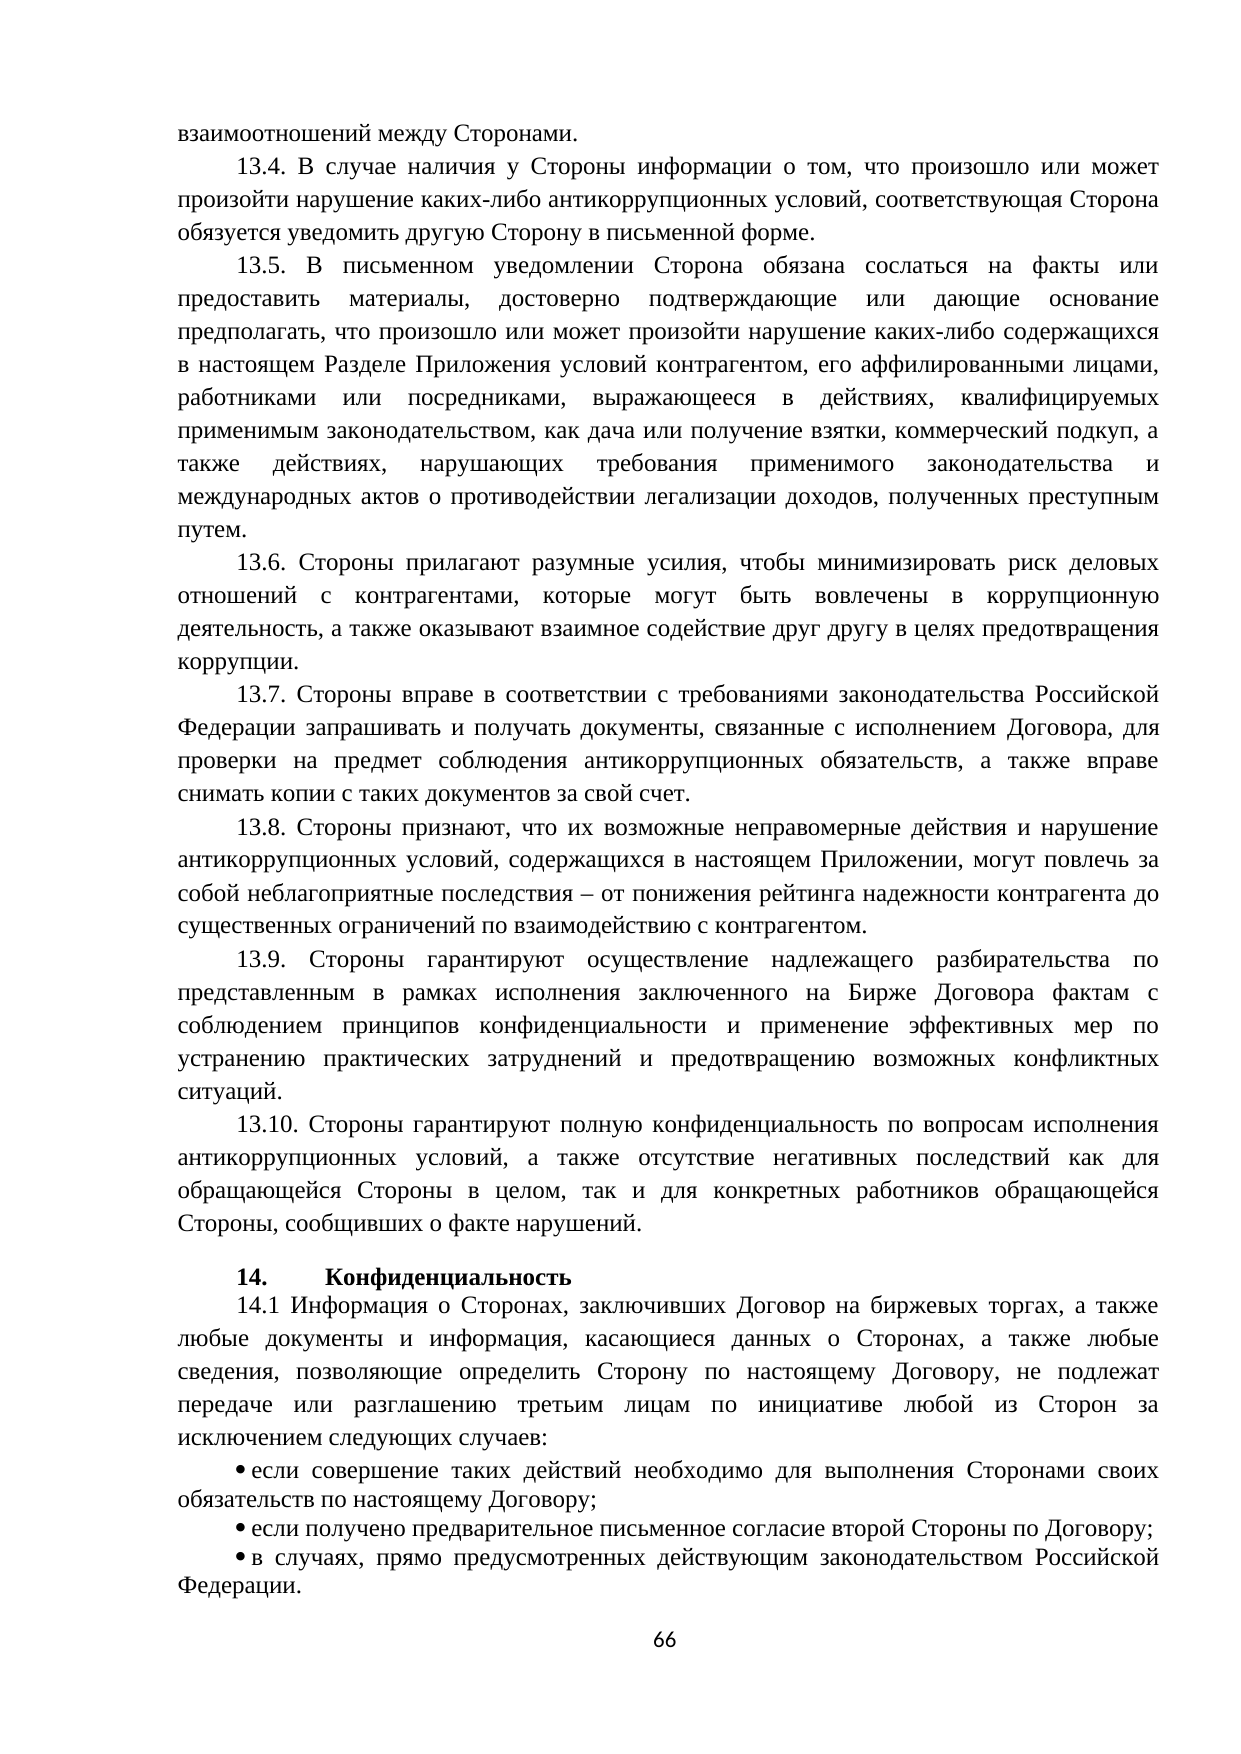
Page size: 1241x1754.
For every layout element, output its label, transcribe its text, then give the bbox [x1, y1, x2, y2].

list в случаях, прямо предусмотренных действующим законодательством Российской Федерации. [177, 1542, 1160, 1599]
text 13.7. Стороны вправе в соответствии с требованиями законодательства Российской Федерации запрашивать и получать документы, связанные с исполнением Договора, для проверки на предмет соблюдения антикоррупционных обязательств, а также вправе снимать копии с таких документов за свой счет. [177, 679, 1160, 807]
text 14.1 Информация о Сторонах, заключивших Договор на биржевых торгах, а также любые документы и информация, касающиеся данных о Сторонах, а также любые сведения, позволяющие определить Сторону по настоящему Договору, не подлежат передаче или разглашению третьим лицам по инициативе любой из Сторон за исключением следующих случаев: [177, 1290, 1160, 1451]
list если получено предварительное письменное согласие второй Стороны по Договору; [177, 1513, 1160, 1542]
text 13.4. В случае наличия у Стороны информации о том, что произошло или может произойти нарушение каких-либо антикоррупционных условий, соответствующая Сторона обязуется уведомить другую Сторону в письменной форме. [177, 151, 1160, 246]
text 13.6. Стороны прилагают разумные усилия, чтобы минимизировать риск деловых отношений с контрагентами, которые могут быть вовлечены в коррупционную деятельность, а также оказывают взаимное содействие друг другу в целях предотвращения коррупции. [177, 547, 1160, 675]
text 13.9. Стороны гарантируют осуществление надлежащего разбирательства по представленным в рамках исполнения заключенного на Бирже Договора фактам с соблюдением принципов конфиденциальности и применение эффективных мер по устранению практических затруднений и предотвращению возможных конфликтных ситуаций. [177, 944, 1160, 1104]
list если совершение таких действий необходимо для выполнения Сторонами своих обязательств по настоящему Договору; [177, 1456, 1160, 1513]
list Конфиденциальность [177, 1262, 1160, 1290]
text 13.8. Стороны признают, что их возможные неправомерные действия и нарушение антикоррупционных условий, содержащихся в настоящем Приложении, могут повлечь за собой неблагоприятные последствия – от понижения рейтинга надежности контрагента до существенных ограничений по взаимодействию с контрагентом. [177, 812, 1160, 939]
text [177, 118, 1160, 147]
text 13.10. Стороны гарантируют полную конфиденциальность по вопросам исполнения антикоррупционных условий, а также отсутствие негативных последствий как для обращающейся Стороны в целом, так и для конкретных работников обращающейся Стороны, сообщивших о факте нарушений. [177, 1109, 1160, 1237]
text 13.5. В письменном уведомлении Сторона обязана сослаться на факты или предоставить материалы, достоверно подтверждающие или дающие основание предполагать, что произошло или может произойти нарушение каких-либо содержащихся в настоящем Разделе Приложения условий контрагентом, его аффилированными лицами, работниками или посредниками, выражающееся в действиях, квалифицируемых применимым законодательством, как дача или получение взятки, коммерческий подкуп, а также действиях, нарушающих требования применимого законодательства и международных актов о противодействии легализации доходов, полученных преступным путем. [177, 250, 1160, 543]
